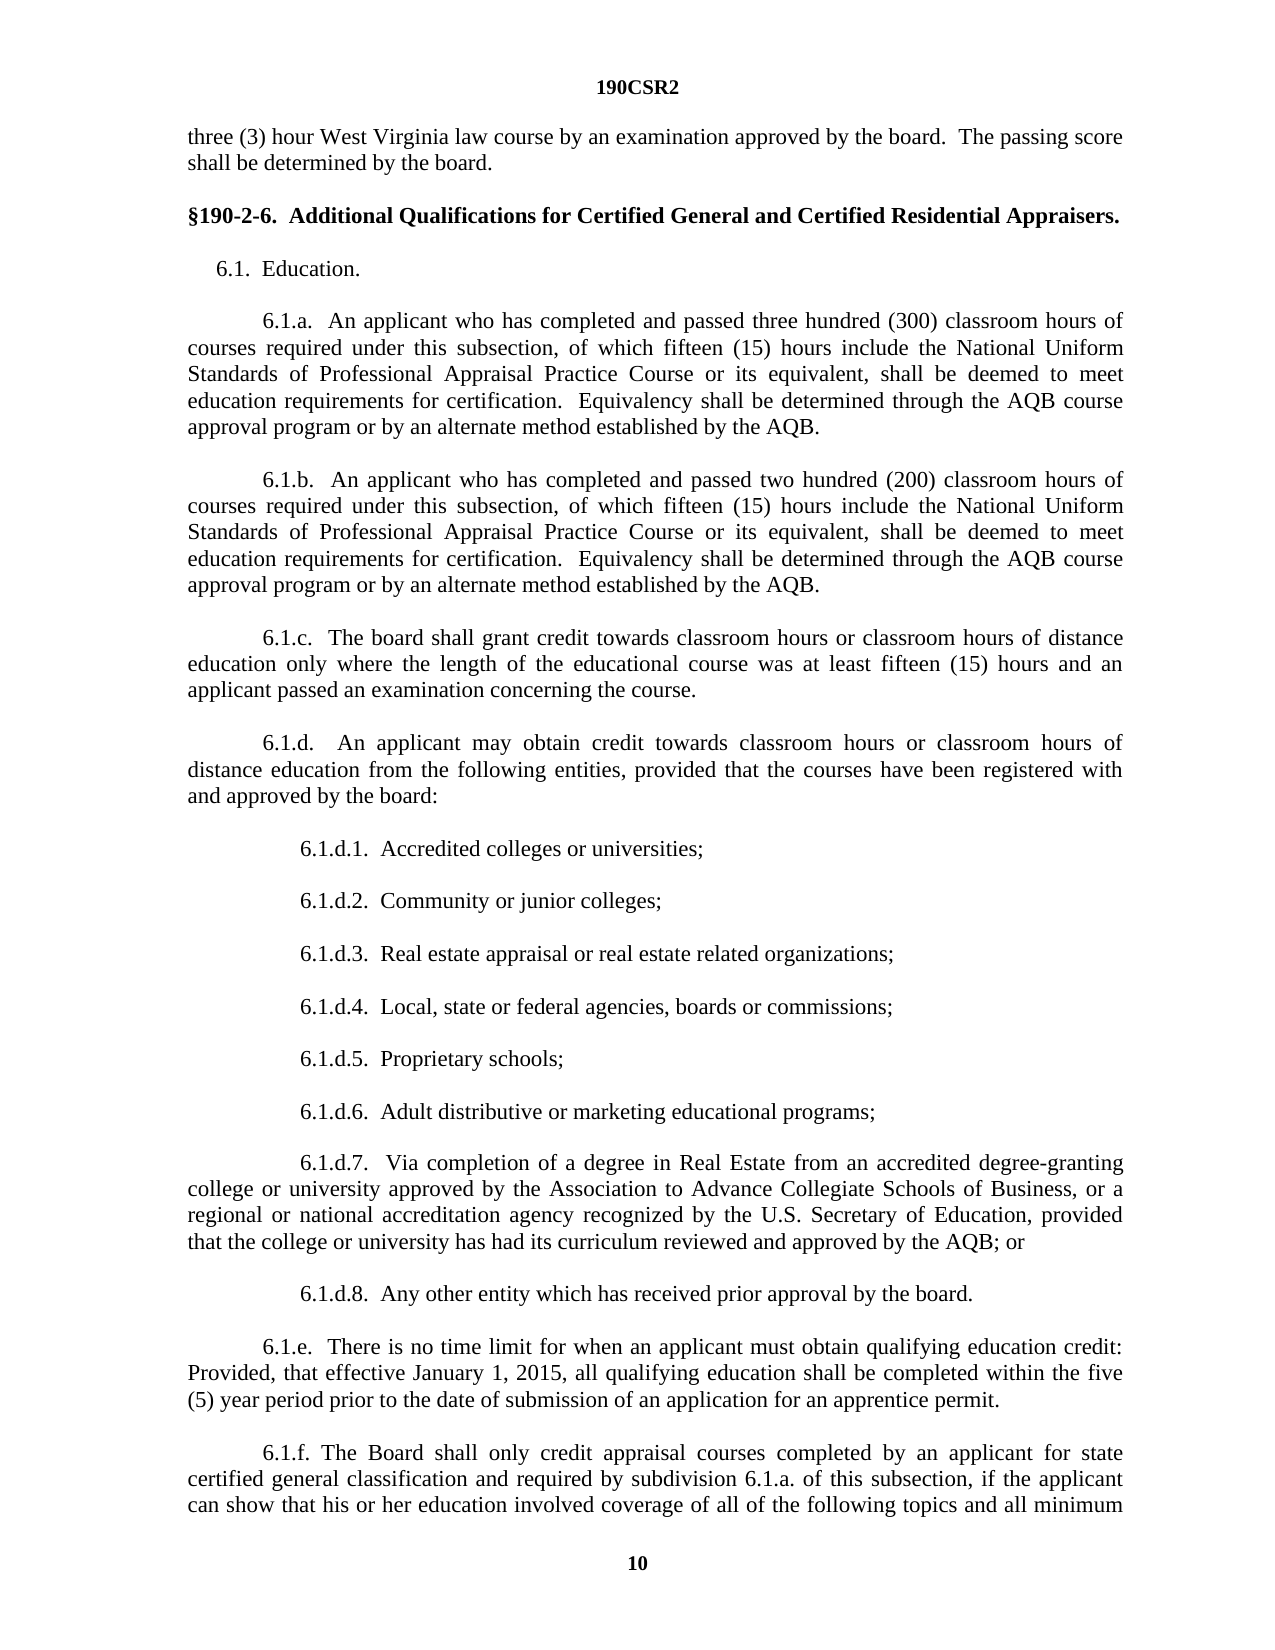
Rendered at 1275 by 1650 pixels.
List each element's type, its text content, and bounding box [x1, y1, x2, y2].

text 6.1.a. An applicant who has completed and passed three hundred (300) classroom hours of courses required under this subsection, of which fifteen (15) hours include the National Uniform Standards of Professional Appraisal Practice Course or its equivalent, shall be deemed to meet education requirements for certification. Equivalency shall be determined through the AQB course approval program or by an alternate method established by the AQB. [187, 308, 1125, 439]
text 6.1.c. The board shall grant credit towards classroom hours or classroom hours of distance education only where the length of the educational course was at least fifteen (15) hours and an applicant passed an examination concerning the course. [187, 624, 1125, 703]
text 6.1. Education. [187, 255, 1125, 281]
text 6.1.e. There is no time limit for when an applicant must obtain qualifying education credit: Provided, that effective January 1, 2015, all qualifying education shall be completed within the five (5) year period prior to the date of submission of an application for an apprentice permit. [187, 1333, 1125, 1412]
text 6.1.d.2. Community or junior colleges; [187, 887, 1125, 914]
text 6.1.d. An applicant may obtain credit towards classroom hours or classroom hours of distance education from the following entities, provided that the courses have been registered with and approved by the board: [187, 729, 1125, 808]
text 6.1.b. An applicant who has completed and passed two hundred (200) classroom hours of courses required under this subsection, of which fifteen (15) hours include the National Uniform Standards of Professional Appraisal Practice Course or its equivalent, shall be deemed to meet education requirements for certification. Equivalency shall be determined through the AQB course approval program or by an alternate method established by the AQB. [187, 466, 1125, 597]
text 6.1.d.5. Proprietary schools; [187, 1046, 1125, 1072]
text 6.1.d.6. Adult distributive or marketing educational programs; [187, 1098, 1125, 1124]
text 6.1.d.4. Local, state or federal agencies, boards or commissions; [187, 993, 1125, 1019]
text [187, 1438, 1125, 1518]
text 6.1.d.8. Any other entity which has received prior approval by the board. [187, 1280, 1125, 1307]
text 6.1.d.1. Accredited colleges or universities; [187, 835, 1125, 861]
text §190-2-6. Additional Qualifications for Certified General and Certified Residential Appraisers. [187, 202, 1125, 228]
text 6.1.d.3. Real estate appraisal or real estate related organizations; [187, 940, 1125, 966]
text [187, 123, 1125, 176]
text 6.1.d.7. Via completion of a degree in Real Estate from an accredited degree-granting college or university approved by the Association to Advance Collegiate Schools of Business, or a regional or national accreditation agency recognized by the U.S. Secretary of Education, provided that the college or university has had its curriculum reviewed and approved by the AQB; or [187, 1149, 1125, 1254]
